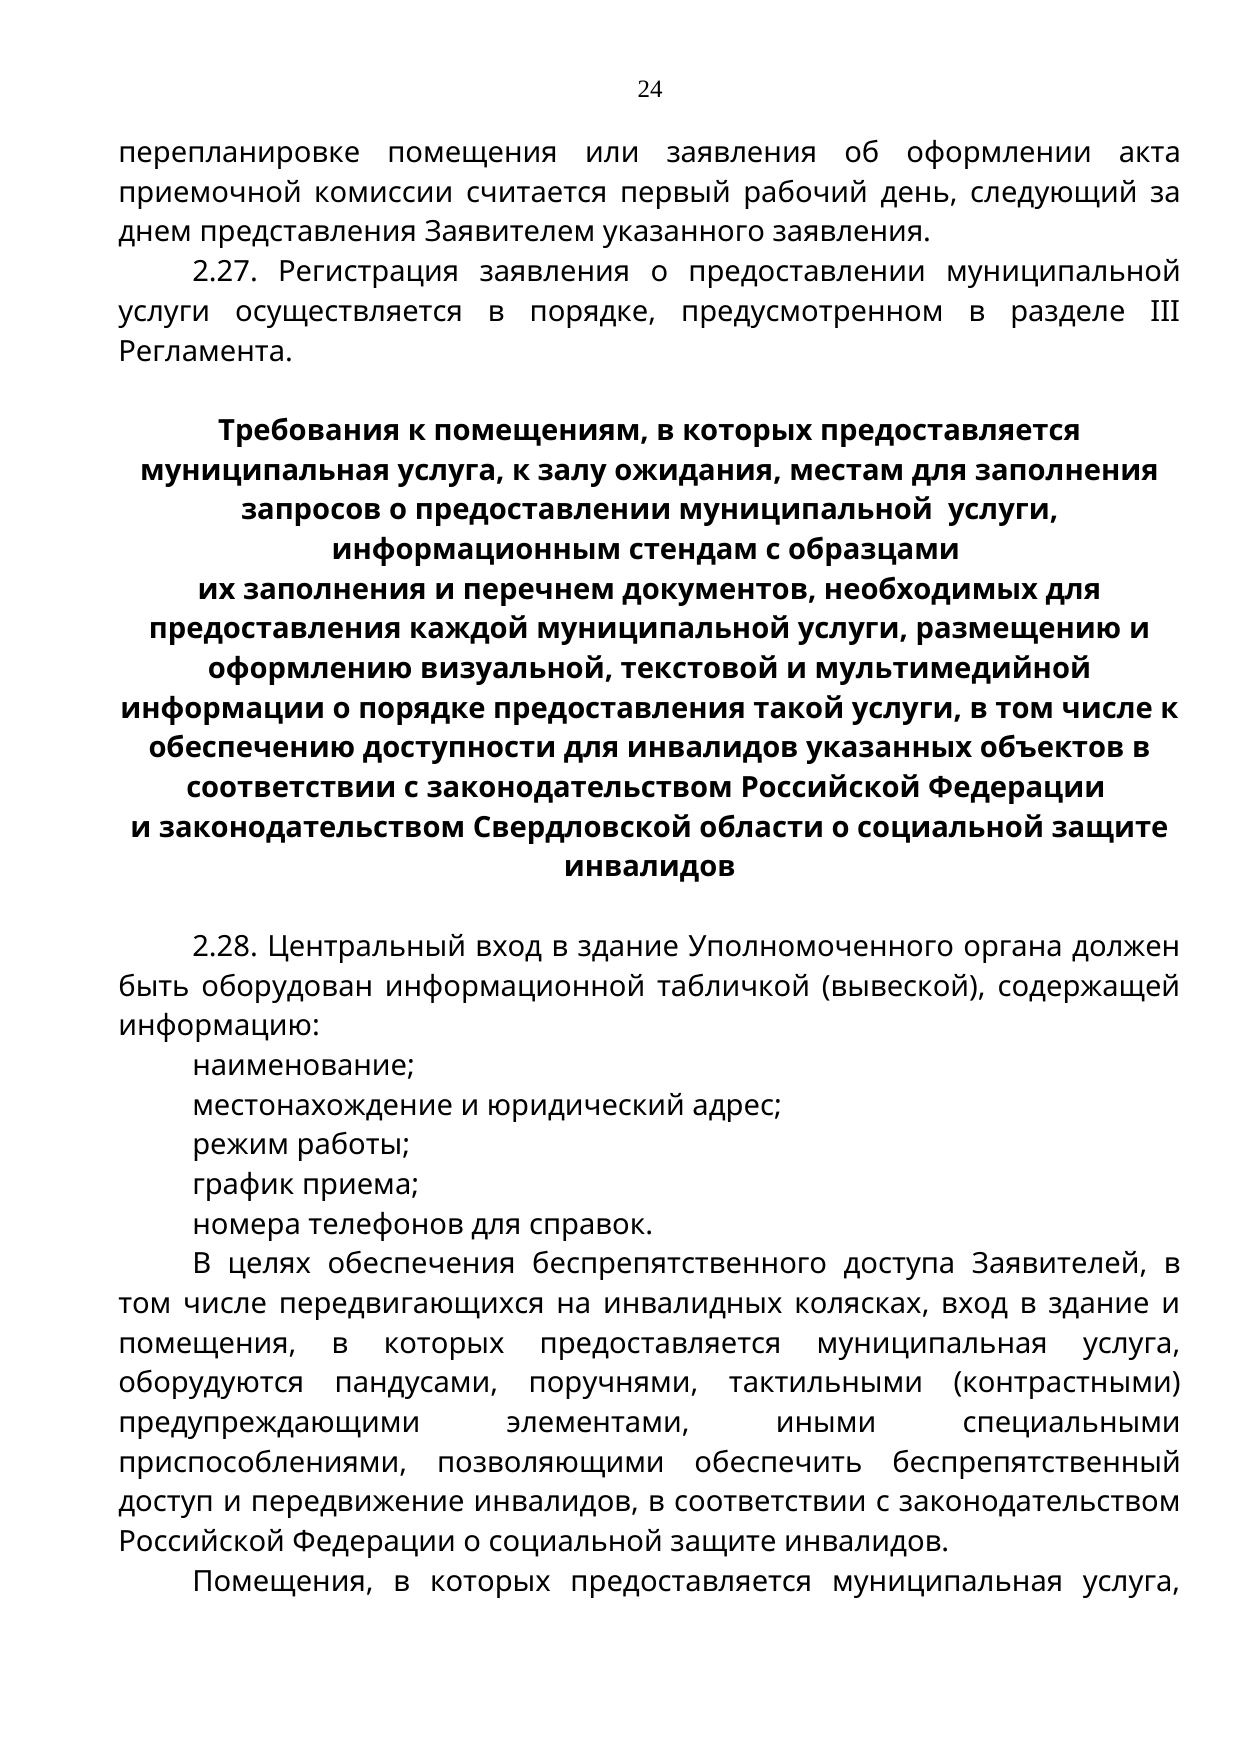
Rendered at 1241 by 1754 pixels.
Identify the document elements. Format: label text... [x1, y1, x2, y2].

text 2.27. Регистрация заявления о предоставлении муниципальной услуги осуществляется в порядке, предусмотренном в разделе III Регламента. [118, 250, 1181, 369]
text В целях обеспечения беспрепятственного доступа Заявителей, в том числе передвигающихся на инвалидных колясках, вход в здание и помещения, в которых предоставляется муниципальная услуга, оборудуются пандусами, поручнями, тактильными (контрастными) предупреждающими элементами, иными специальными приспособлениями, позволяющими обеспечить беспрепятственный доступ и передвижение инвалидов, в соответствии с законодательством Российской Федерации о социальной защите инвалидов. [118, 1243, 1181, 1560]
text местонахождение и юридический адрес; [192, 1084, 1181, 1123]
text режим работы; [192, 1123, 1181, 1163]
text график приема; [192, 1163, 1181, 1203]
text номера телефонов для справок. [192, 1203, 1181, 1243]
text 2.28. Центральный вход в здание Уполномоченного органа должен быть оборудован информационной табличкой (вывеской), содержащей информацию: [118, 925, 1181, 1044]
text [118, 131, 1181, 250]
text наименование; [192, 1044, 1181, 1084]
text Требования к помещениям, в которых предоставляется муниципальная услуга, к залу ожидания, местам для заполнения запросов о предоставлении муниципальной услуги, информационным стендам с образцами их заполнения и перечнем документов, необходимых для предоставления каждой муниципальной услуги, размещению и оформлению визуальной, текстовой и мультимедийной информации о порядке предоставления такой услуги, в том числе к обеспечению доступности для инвалидов указанных объектов в соответствии с законодательством Российской Федерации и законодательством Свердловской области о социальной защите инвалидов [118, 409, 1181, 885]
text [118, 1560, 1181, 1600]
